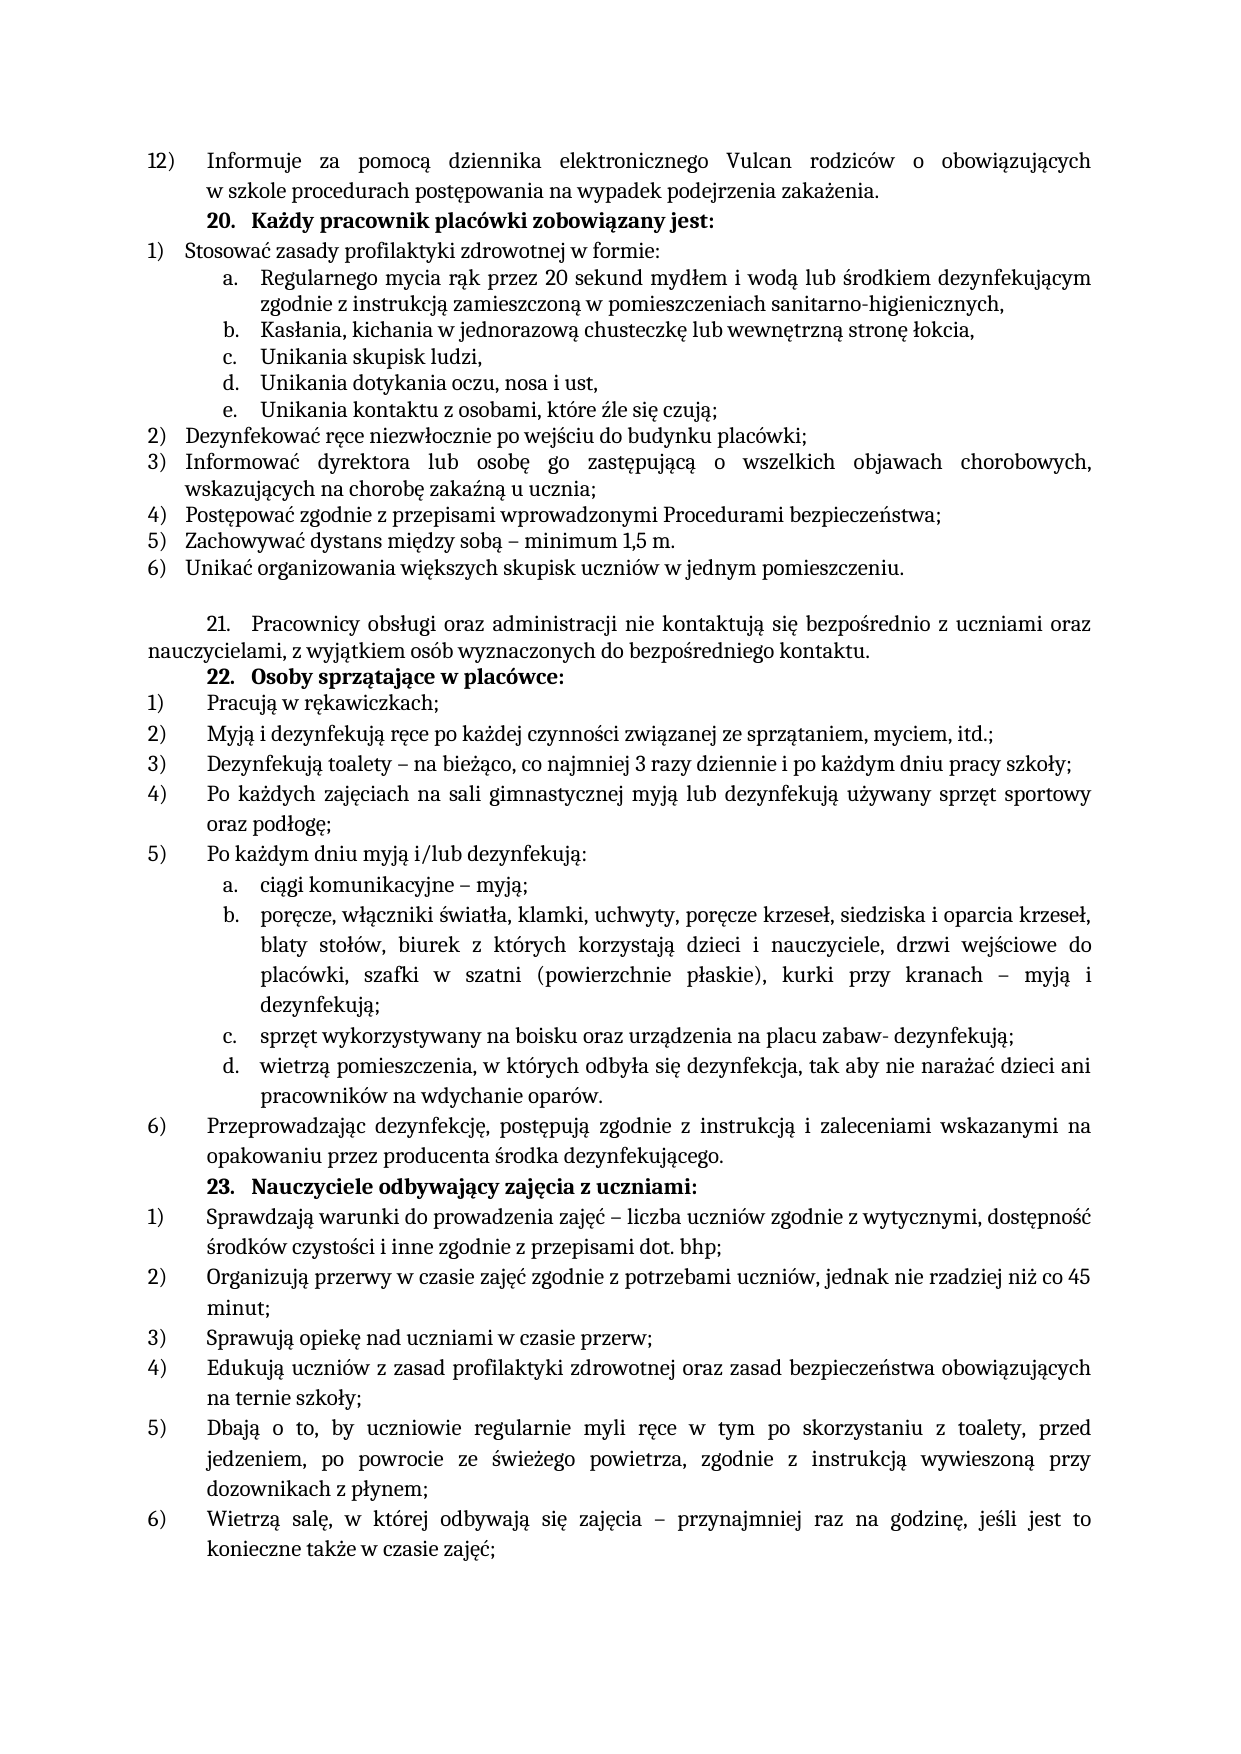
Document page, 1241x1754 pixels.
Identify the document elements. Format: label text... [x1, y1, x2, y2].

list Dbają o to, by uczniowie regularnie myli ręce w tym po skorzystaniu z toalety, przed jedzeniem, po powrocie ze świeżego powietrza, zgodnie z instrukcją wywieszoną przy dozownikach z płynem; [148, 1415, 1093, 1502]
list Pracują w rękawiczkach; [148, 690, 1093, 716]
list Sprawują opiekę nad uczniami w czasie przerw; [148, 1324, 1093, 1351]
list Po każdym dniu myją i/lub dezynfekują: [148, 841, 1093, 867]
list Dezynfekują toalety – na bieżąco, co najmniej 3 razy dziennie i po każdym dniu pracy szkoły; [148, 751, 1093, 777]
list Organizują przerwy w czasie zajęć zgodnie z potrzebami uczniów, jednak nie rzadziej niż co 45 minut; [148, 1264, 1093, 1321]
list Zachowywać dystans między sobą – minimum 1,5 m. [148, 528, 1093, 554]
list Każdy pracownik placówki zobowiązany jest: [148, 208, 1093, 234]
list Dezynfekować ręce niezwłocznie po wejściu do budynku placówki; [148, 423, 1093, 449]
list Unikania kontaktu z osobami, które źle się czują; [223, 396, 1093, 423]
list Po każdych zajęciach na sali gimnastycznej myją lub dezynfekują używany sprzęt sportowy oraz podłogę; [148, 781, 1093, 837]
list sprzęt wykorzystywany na boisku oraz urządzenia na placu zabaw- dezynfekują; [223, 1022, 1093, 1049]
list Informować dyrektora lub osobę go zastępującą o wszelkich objawach chorobowych, wskazujących na chorobę zakaźną u ucznia; [148, 449, 1093, 502]
list wietrzą pomieszczenia, w których odbyła się dezynfekcja, tak aby nie narażać dzieci ani pracowników na wdychanie oparów. [223, 1053, 1093, 1109]
list Unikania skupisk ludzi, [223, 344, 1093, 370]
list Nauczyciele odbywający zajęcia z uczniami: [148, 1173, 1093, 1200]
list Informuje za pomocą dziennika elektronicznego Vulcan rodziców o obowiązujących w szkole procedurach postępowania na wypadek podejrzenia zakażenia. [148, 148, 1093, 204]
list Unikać organizowania większych skupisk uczniów w jednym pomieszczeniu. [148, 554, 1093, 581]
list Osoby sprzątające w placówce: [148, 664, 1093, 690]
list Myją i dezynfekują ręce po każdej czynności związanej ze sprzątaniem, myciem, itd.; [148, 720, 1093, 747]
list ciągi komunikacyjne – myją; [223, 871, 1093, 898]
list Edukują uczniów z zasad profilaktyki zdrowotnej oraz zasad bezpieczeństwa obowiązujących na ternie szkoły; [148, 1355, 1093, 1411]
list Pracownicy obsługi oraz administracji nie kontaktują się bezpośrednio z uczniami oraz nauczycielami, z wyjątkiem osób wyznaczonych do bezpośredniego kontaktu. [148, 611, 1093, 664]
list Przeprowadzając dezynfekcję, postępują zgodnie z instrukcją i zaleceniami wskazanymi na opakowaniu przez producenta środka dezynfekującego. [148, 1113, 1093, 1169]
list Regularnego mycia rąk przez 20 sekund mydłem i wodą lub środkiem dezynfekującym zgodnie z instrukcją zamieszczoną w pomieszczeniach sanitarno-higienicznych, [223, 264, 1093, 317]
list Sprawdzają warunki do prowadzenia zajęć – liczba uczniów zgodnie z wytycznymi, dostępność środków czystości i inne zgodnie z przepisami dot. bhp; [148, 1204, 1093, 1260]
list Wietrzą salę, w której odbywają się zajęcia – przynajmniej raz na godzinę, jeśli jest to konieczne także w czasie zajęć; [148, 1506, 1093, 1562]
list poręcze, włączniki światła, klamki, uchwyty, poręcze krzeseł, siedziska i oparcia krzeseł, blaty stołów, biurek z których korzystają dzieci i nauczyciele, drzwi wejściowe do placówki, szafki w szatni (powierzchnie płaskie), kurki przy kranach – myją i dezynfekują; [223, 902, 1093, 1018]
list Kasłania, kichania w jednorazową chusteczkę lub wewnętrzną stronę łokcia, [223, 317, 1093, 344]
list Stosować zasady profilaktyki zdrowotnej w formie: [148, 238, 1093, 264]
list Postępować zgodnie z przepisami wprowadzonymi Procedurami bezpieczeństwa; [148, 502, 1093, 528]
list Unikania dotykania oczu, nosa i ust, [223, 370, 1093, 396]
